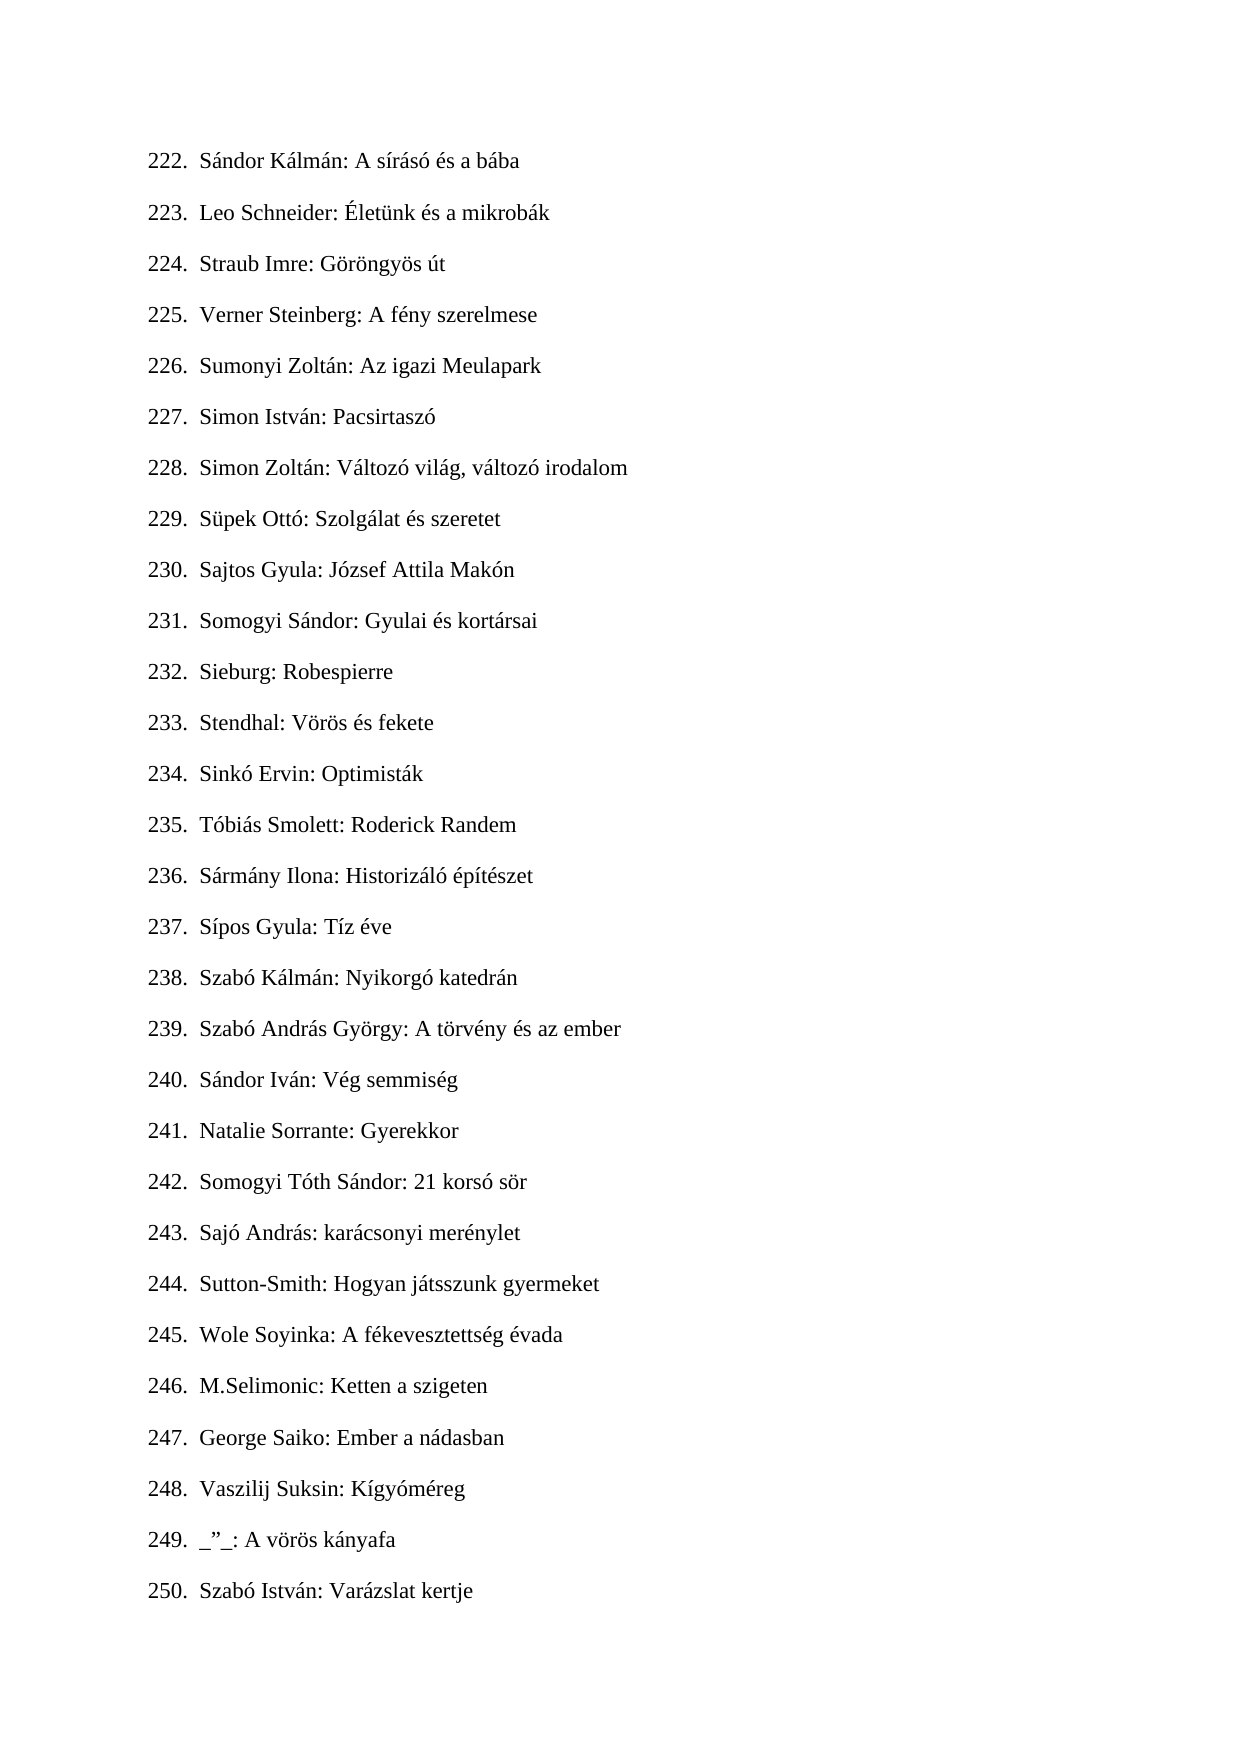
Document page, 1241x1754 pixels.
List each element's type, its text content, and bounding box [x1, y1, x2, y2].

text 242. Somogyi Tóth Sándor: 21 korsó sör [148, 1168, 1093, 1195]
text 249. _”_: A vörös kányafa [148, 1526, 1093, 1552]
text 224. Straub Imre: Göröngyös út [148, 250, 1093, 276]
text 228. Simon Zoltán: Változó világ, változó irodalom [148, 454, 1093, 480]
text 227. Simon István: Pacsirtaszó [148, 403, 1093, 429]
text 226. Sumonyi Zoltán: Az igazi Meulapark [148, 352, 1093, 378]
text 222. Sándor Kálmán: A sírásó és a bába [148, 148, 1093, 174]
text 230. Sajtos Gyula: József Attila Makón [148, 556, 1093, 582]
text 236. Sármány Ilona: Historizáló építészet [148, 862, 1093, 888]
text 238. Szabó Kálmán: Nyikorgó katedrán [148, 964, 1093, 991]
text 232. Sieburg: Robespierre [148, 658, 1093, 684]
text 233. Stendhal: Vörös és fekete [148, 709, 1093, 735]
text 240. Sándor Iván: Vég semmiség [148, 1066, 1093, 1093]
text 237. Sípos Gyula: Tíz éve [148, 913, 1093, 939]
text 244. Sutton-Smith: Hogyan játsszunk gyermeket [148, 1271, 1093, 1297]
text 248. Vaszilij Suksin: Kígyóméreg [148, 1475, 1093, 1501]
text 245. Wole Soyinka: A fékevesztettség évada [148, 1322, 1093, 1348]
text 234. Sinkó Ervin: Optimisták [148, 760, 1093, 786]
text 241. Natalie Sorrante: Gyerekkor [148, 1117, 1093, 1144]
text 231. Somogyi Sándor: Gyulai és kortársai [148, 607, 1093, 633]
text 246. M.Selimonic: Ketten a szigeten [148, 1373, 1093, 1399]
text 223. Leo Schneider: Életünk és a mikrobák [148, 199, 1093, 225]
text 243. Sajó András: karácsonyi merénylet [148, 1219, 1093, 1246]
text 239. Szabó András György: A törvény és az ember [148, 1015, 1093, 1042]
text 235. Tóbiás Smolett: Roderick Randem [148, 811, 1093, 837]
text 247. George Saiko: Ember a nádasban [148, 1424, 1093, 1450]
text 225. Verner Steinberg: A fény szerelmese [148, 301, 1093, 327]
text 250. Szabó István: Varázslat kertje [148, 1577, 1093, 1603]
text 229. Süpek Ottó: Szolgálat és szeretet [148, 505, 1093, 531]
